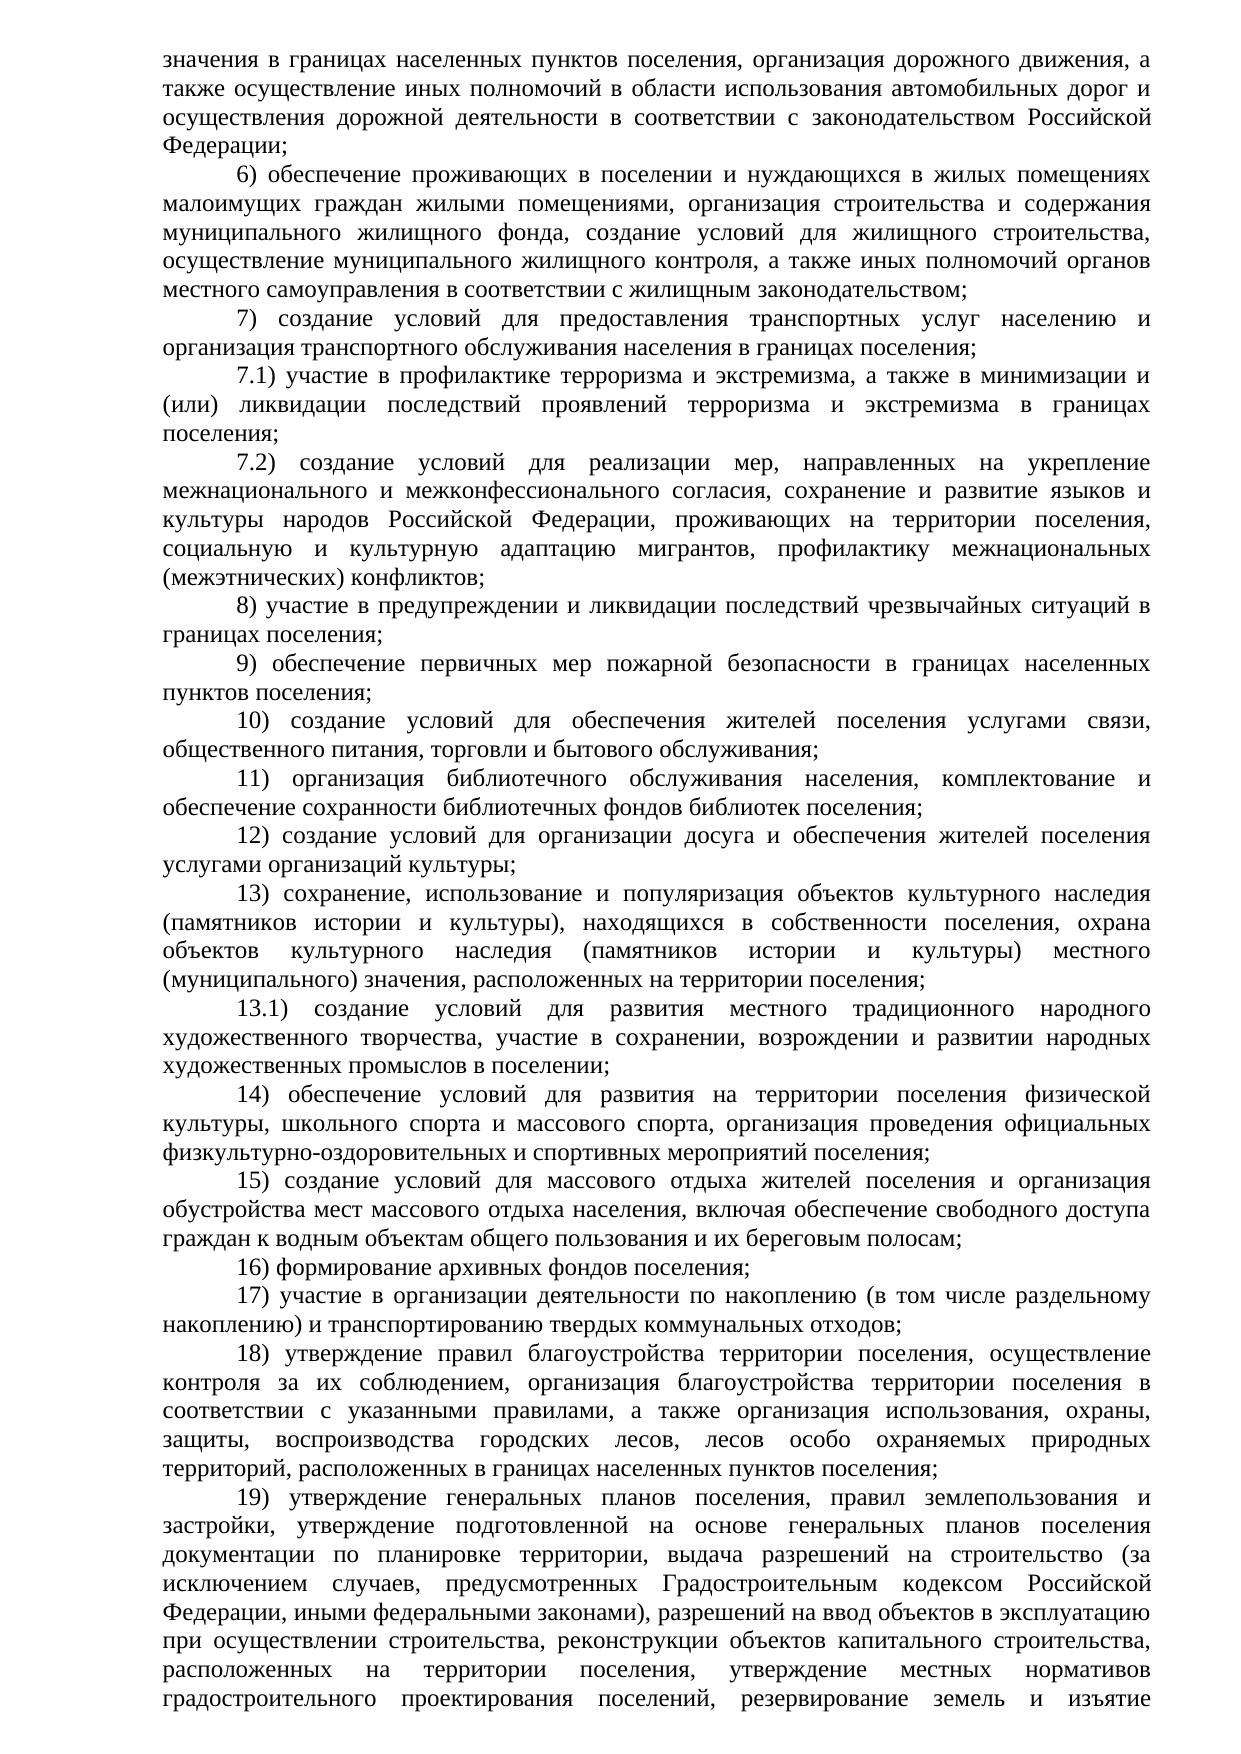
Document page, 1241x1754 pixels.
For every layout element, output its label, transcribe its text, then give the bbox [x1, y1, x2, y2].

text 15) создание условий для массового отдыха жителей поселения и организация обустройства мест массового отдыха населения, включая обеспечение свободного доступа граждан к водным объектам общего пользования и их береговым полосам; [162, 1166, 1152, 1252]
text 11) организация библиотечного обслуживания населения, комплектование и обеспечение сохранности библиотечных фондов библиотек поселения; [162, 763, 1152, 821]
text 9) обеспечение первичных мер пожарной безопасности в границах населенных пунктов поселения; [162, 648, 1152, 706]
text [162, 44, 1152, 159]
text 12) создание условий для организации досуга и обеспечения жителей поселения услугами организаций культуры; [162, 821, 1152, 878]
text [162, 1482, 1152, 1712]
text 8) участие в предупреждении и ликвидации последствий чрезвычайных ситуаций в границах поселения; [162, 591, 1152, 648]
text 17) участие в организации деятельности по накоплению (в том числе раздельному накоплению) и транспортированию твердых коммунальных отходов; [162, 1281, 1152, 1338]
text 14) обеспечение условий для развития на территории поселения физической культуры, школьного спорта и массового спорта, организация проведения официальных физкультурно-оздоровительных и спортивных мероприятий поселения; [162, 1079, 1152, 1166]
text 13) сохранение, использование и популяризация объектов культурного наследия (памятников истории и культуры), находящихся в собственности поселения, охрана объектов культурного наследия (памятников истории и культуры) местного (муниципального) значения, расположенных на территории поселения; [162, 878, 1152, 993]
text 16) формирование архивных фондов поселения; [162, 1252, 1152, 1281]
text 6) обеспечение проживающих в поселении и нуждающихся в жилых помещениях малоимущих граждан жилыми помещениями, организация строительства и содержания муниципального жилищного фонда, создание условий для жилищного строительства, осуществление муниципального жилищного контроля, а также иных полномочий органов местного самоуправления в соответствии с жилищным законодательством; [162, 159, 1152, 303]
text 13.1) создание условий для развития местного традиционного народного художественного творчества, участие в сохранении, возрождении и развитии народных художественных промыслов в поселении; [162, 993, 1152, 1079]
text 10) создание условий для обеспечения жителей поселения услугами связи, общественного питания, торговли и бытового обслуживания; [162, 706, 1152, 763]
text 7) создание условий для предоставления транспортных услуг населению и организация транспортного обслуживания населения в границах поселения; [162, 303, 1152, 361]
text 7.1) участие в профилактике терроризма и экстремизма, а также в минимизации и (или) ликвидации последствий проявлений терроризма и экстремизма в границах поселения; [162, 361, 1152, 447]
text 7.2) создание условий для реализации мер, направленных на укрепление межнационального и межконфессионального согласия, сохранение и развитие языков и культуры народов Российской Федерации, проживающих на территории поселения, социальную и культурную адаптацию мигрантов, профилактику межнациональных (межэтнических) конфликтов; [162, 447, 1152, 591]
text 18) утверждение правил благоустройства территории поселения, осуществление контроля за их соблюдением, организация благоустройства территории поселения в соответствии с указанными правилами, а также организация использования, охраны, защиты, воспроизводства городских лесов, лесов особо охраняемых природных территорий, расположенных в границах населенных пунктов поселения; [162, 1338, 1152, 1482]
